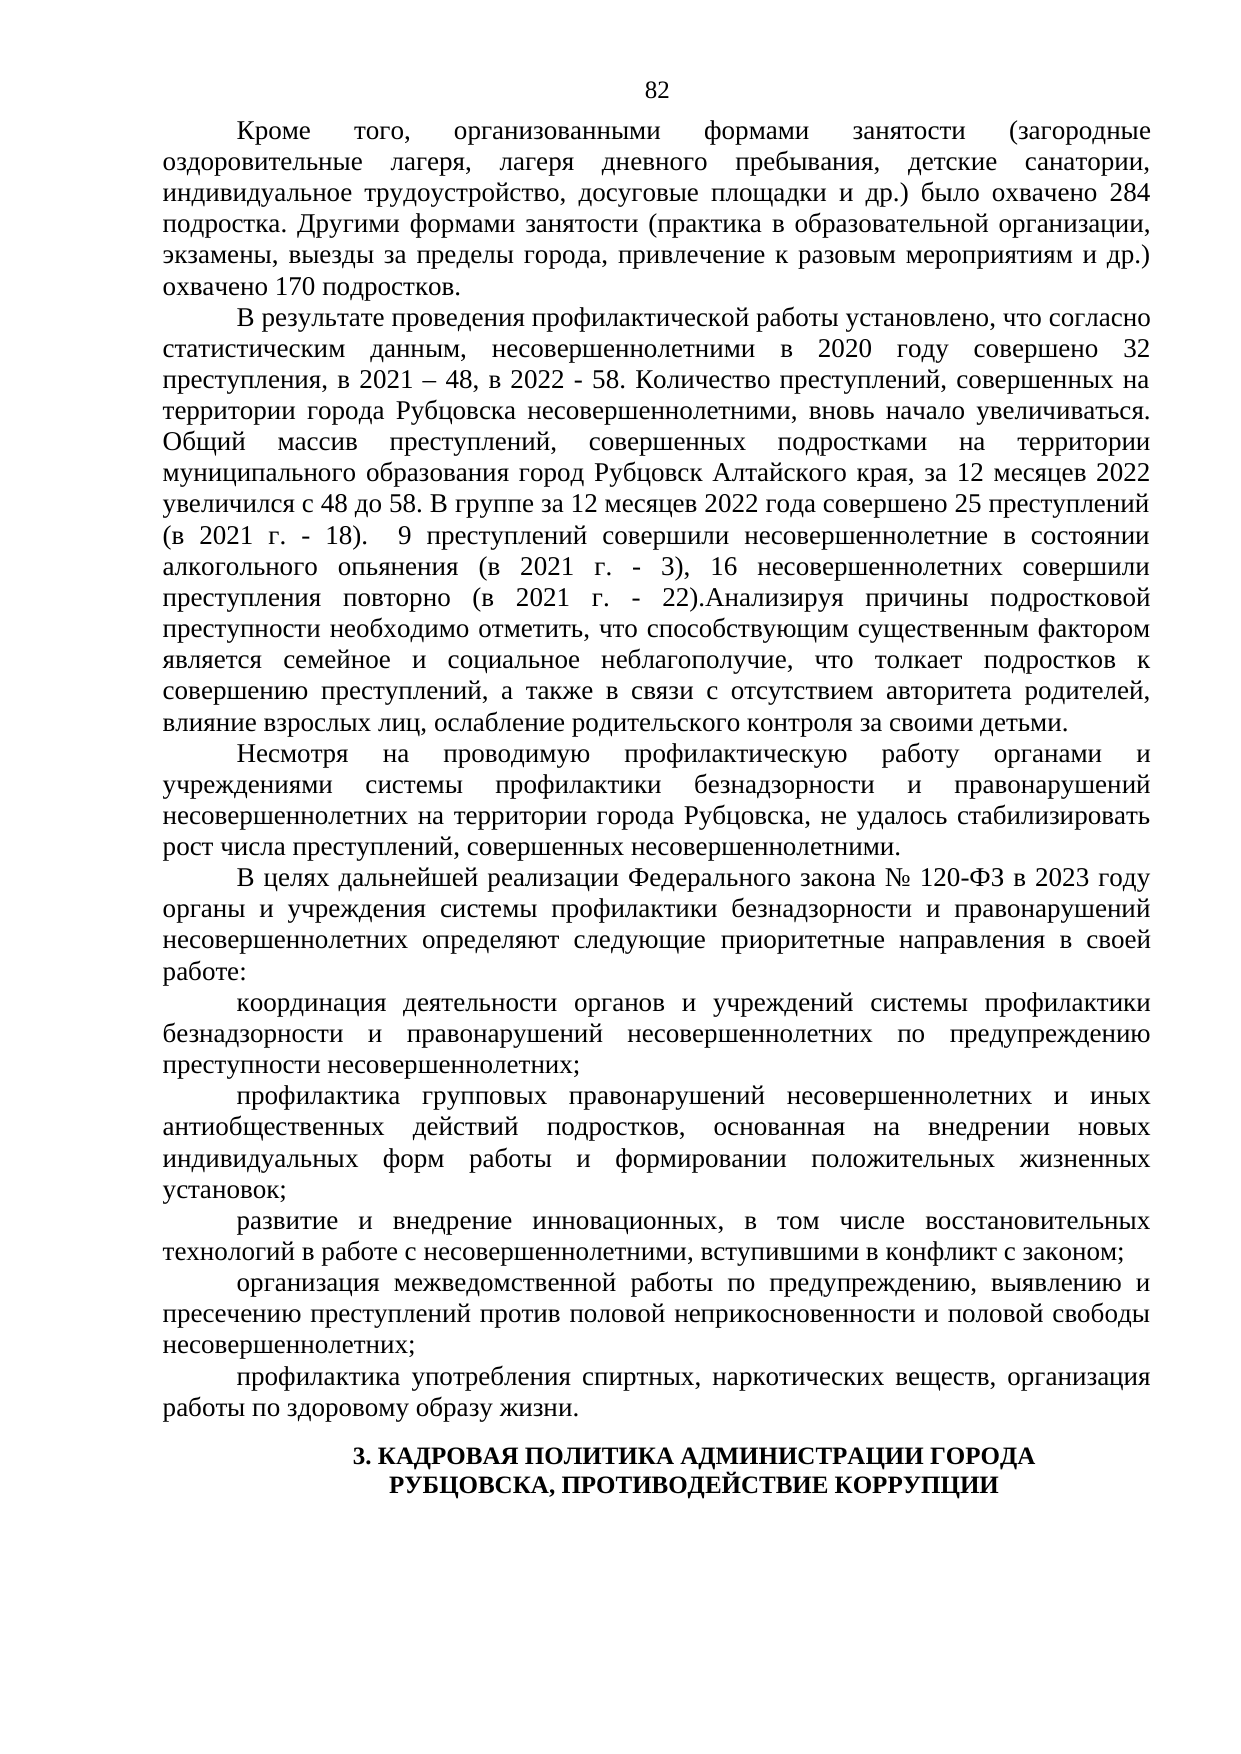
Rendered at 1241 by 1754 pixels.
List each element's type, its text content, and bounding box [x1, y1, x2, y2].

text В результате проведения профилактической работы установлено, что согласно статистическим данным, несовершеннолетними в 2020 году совершено 32 преступления, в 2021 – 48, в 2022 - 58. Количество преступлений, совершенных на территории города Рубцовска несовершеннолетними, вновь начало увеличиваться. Общий массив преступлений, совершенных подростками на территории муниципального образования город Рубцовск Алтайского края, за 12 месяцев 2022 увеличился с 48 до 58. В группе за 12 месяцев 2022 года совершено 25 преступлений (в 2021 г. - 18). 9 преступлений совершили несовершеннолетние в состоянии алкогольного опьянения (в 2021 г. - 3), 16 несовершеннолетних совершили преступления повторно (в 2021 г. - 22).Анализируя причины подростковой преступности необходимо отметить, что способствующим существенным фактором является семейное и социальное неблагополучие, что толкает подростков к совершению преступлений, а также в связи с отсутствием авторитета родителей, влияние взрослых лиц, ослабление родительского контроля за своими детьми. [162, 301, 1152, 737]
text В целях дальнейшей реализации Федерального закона № 120-ФЗ в 2023 году органы и учреждения системы профилактики безнадзорности и правонарушений несовершеннолетних определяют следующие приоритетные направления в своей работе: [162, 861, 1152, 986]
text Несмотря на проводимую профилактическую работу органами и учреждениями системы профилактики безнадзорности и правонарушений несовершеннолетних на территории города Рубцовска, не удалось стабилизировать рост числа преступлений, совершенных несовершеннолетними. [162, 737, 1152, 861]
text профилактика групповых правонарушений несовершеннолетних и иных антиобщественных действий подростков, основанная на внедрении новых индивидуальных форм работы и формировании положительных жизненных установок; [162, 1079, 1152, 1204]
text организация межведомственной работы по предупреждению, выявлению и пресечению преступлений против половой неприкосновенности и половой свободы несовершеннолетних; [162, 1266, 1152, 1360]
text координация деятельности органов и учреждений системы профилактики безнадзорности и правонарушений несовершеннолетних по предупреждению преступности несовершеннолетних; [162, 986, 1152, 1079]
text 3. КАДРОВАЯ ПОЛИТИКА АДМИНИСТРАЦИИ ГОРОДА [162, 1441, 1152, 1470]
text Кроме того, организованными формами занятости (загородные оздоровительные лагеря, лагеря дневного пребывания, детские санатории, индивидуальное трудоустройство, досуговые площадки и др.) было охвачено 284 подростка. Другими формами занятости (практика в образовательной организации, экзамены, выезды за пределы города, привлечение к разовым мероприятиям и др.) охвачено 170 подростков. [162, 114, 1152, 301]
text РУБЦОВСКА, ПРОТИВОДЕЙСТВИЕ КОРРУПЦИИ [162, 1470, 1152, 1499]
text профилактика употребления спиртных, наркотических веществ, организация работы по здоровому образу жизни. [162, 1360, 1152, 1422]
text развитие и внедрение инновационных, в том числе восстановительных технологий в работе с несовершеннолетними, вступившими в конфликт с законом; [162, 1204, 1152, 1266]
